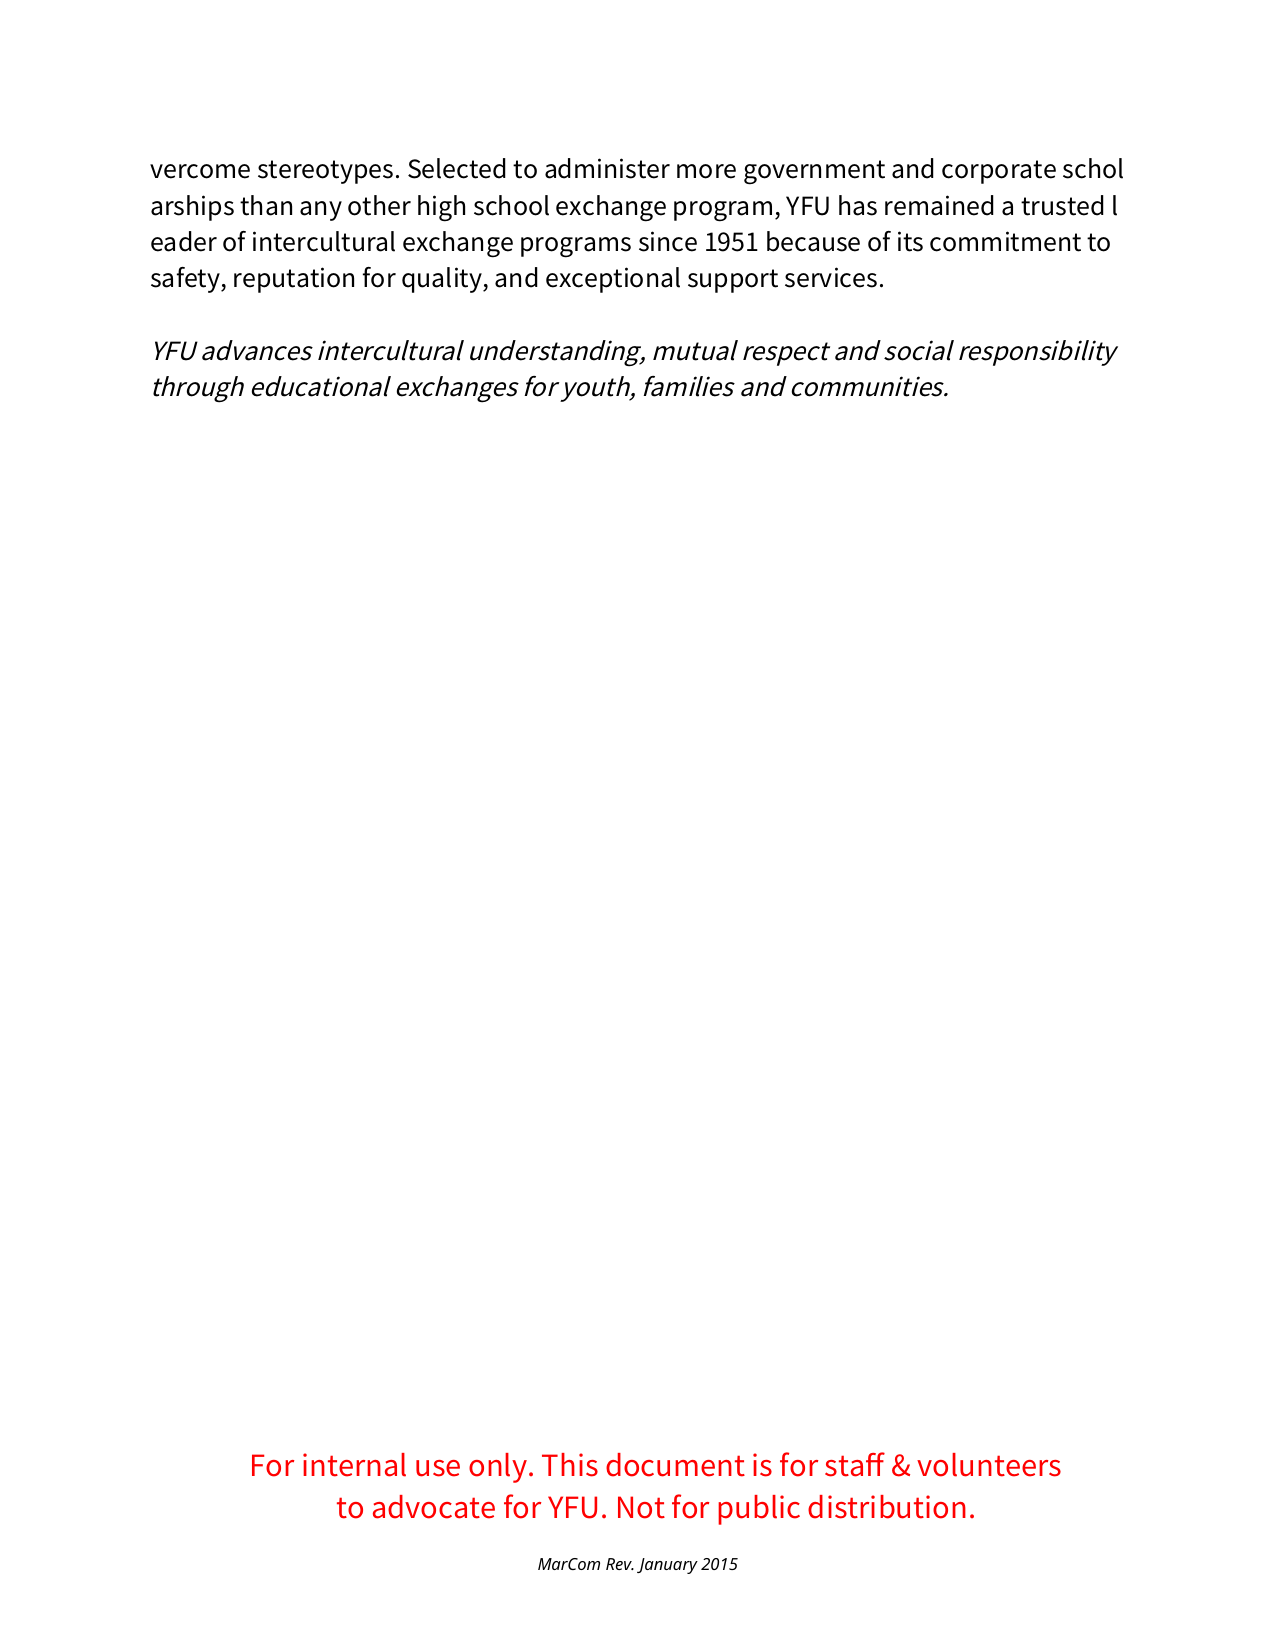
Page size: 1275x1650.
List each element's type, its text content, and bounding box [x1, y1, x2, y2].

text YFU advances intercultural understanding, mutual respect and social responsibility through educational exchanges for youth, families and communities. [150, 331, 1125, 404]
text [150, 150, 1125, 295]
